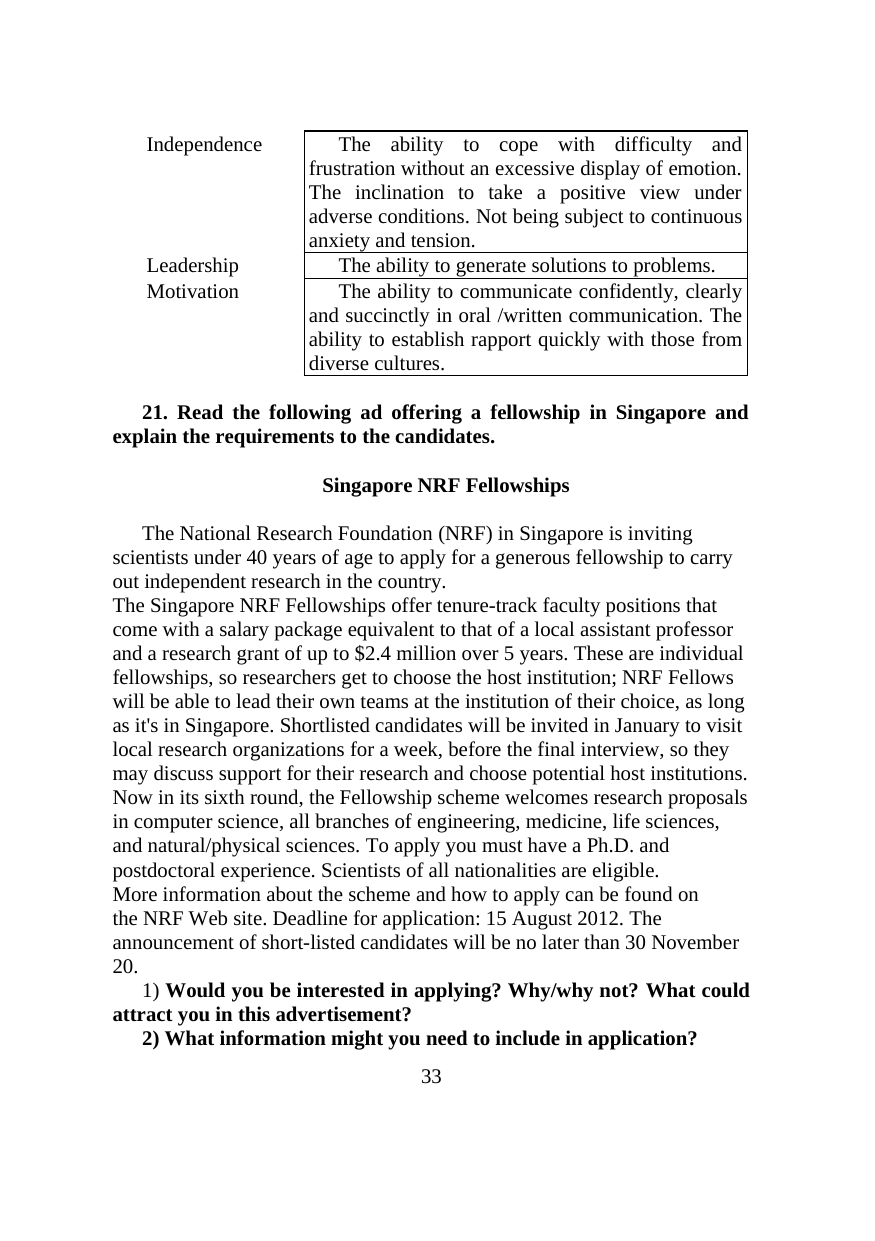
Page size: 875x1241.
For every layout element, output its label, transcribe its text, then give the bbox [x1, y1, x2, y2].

table_cell Leadership [112, 252, 304, 277]
table_cell Motivation [112, 278, 304, 375]
text The National Research Foundation (NRF) in Singapore is inviting scientists under 40 years of age to apply for a generous fellowship to carry out independent research in the country. The Singapore NRF Fellowships offer tenure-track faculty positions that come with a salary package equivalent to that of a local assistant professor and a research grant of up to $2.4 million over 5 years. These are individual fellowships, so researchers get to choose the host institution; NRF Fellows will be able to lead their own teams at the institution of their choice, as long as it's in Singapore. Shortlisted candidates will be invited in January to visit local research organizations for a week, before the final interview, so they may discuss support for their research and choose potential host institutions. Now in its sixth round, the Fellowship scheme welcomes research proposals in computer science, all branches of engineering, medicine, life sciences, and natural/physical sciences. To apply you must have a Ph.D. and postdoctoral experience. Scientists of all nationalities are eligible. More information about the scheme and how to apply can be found on the NRF Web site. Deadline for application: 15 August 2012. The announcement of short-listed candidates will be no later than 30 November 20. [112, 521, 750, 978]
table_cell The ability to communicate confidently, clearly and succinctly in oral /written communication. The ability to establish rapport quickly with those from diverse cultures. [305, 279, 747, 375]
text 1) Would you be interested in applying? Why/why not? What could attract you in this advertisement? [112, 978, 750, 1026]
table_cell The ability to cope with difficulty and frustration without an excessive display of emotion. The inclination to take a positive view under adverse conditions. Not being subject to continuous anxiety and tension. [305, 132, 747, 252]
text 2) What information might you need to include in application? [112, 1026, 750, 1050]
table_cell The ability to generate solutions to problems. [305, 253, 747, 277]
text 21. Read the following ad offering a fellowship in Singapore and explain the requirements to the candidates. [112, 400, 750, 448]
text Singapore NRF Fellowships [112, 472, 750, 497]
table_cell Independence [112, 130, 304, 252]
